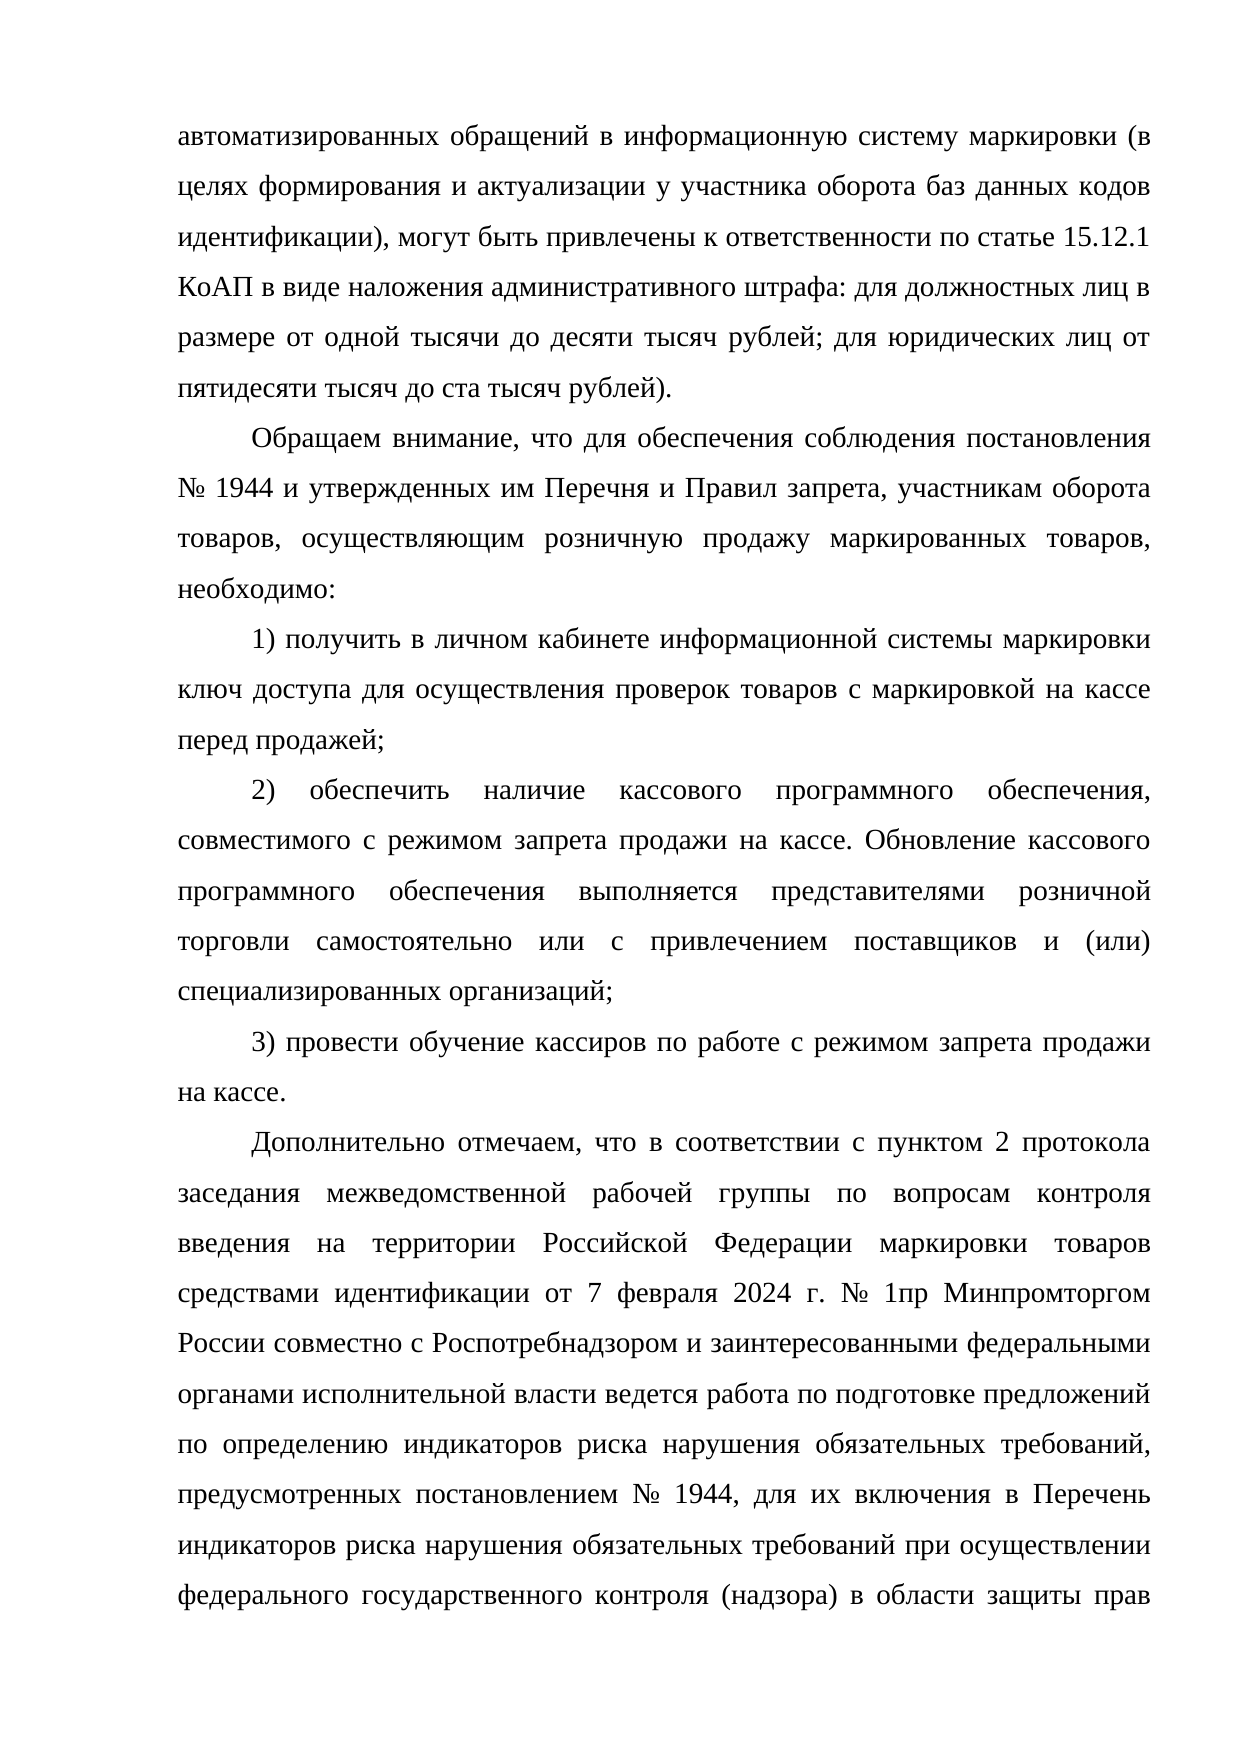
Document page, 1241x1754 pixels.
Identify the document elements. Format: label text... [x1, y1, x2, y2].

text 3) провести обучение кассиров по работе с режимом запрета продажи на кассе. [177, 1024, 1152, 1108]
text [177, 118, 1152, 403]
text 2) обеспечить наличие кассового программного обеспечения, совместимого с режимом запрета продажи на кассе. Обновление кассового программного обеспечения выполняется представителями розничной торговли самостоятельно или с привлечением поставщиков и (или) специализированных организаций; [177, 772, 1152, 1007]
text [177, 1124, 1152, 1611]
text 1) получить в личном кабинете информационной системы маркировки ключ доступа для осуществления проверок товаров с маркировкой на кассе перед продажей; [177, 621, 1152, 755]
text Обращаем внимание, что для обеспечения соблюдения постановления № 1944 и утвержденных им Перечня и Правил запрета, участникам оборота товаров, осуществляющим розничную продажу маркированных товаров, необходимо: [177, 420, 1152, 604]
